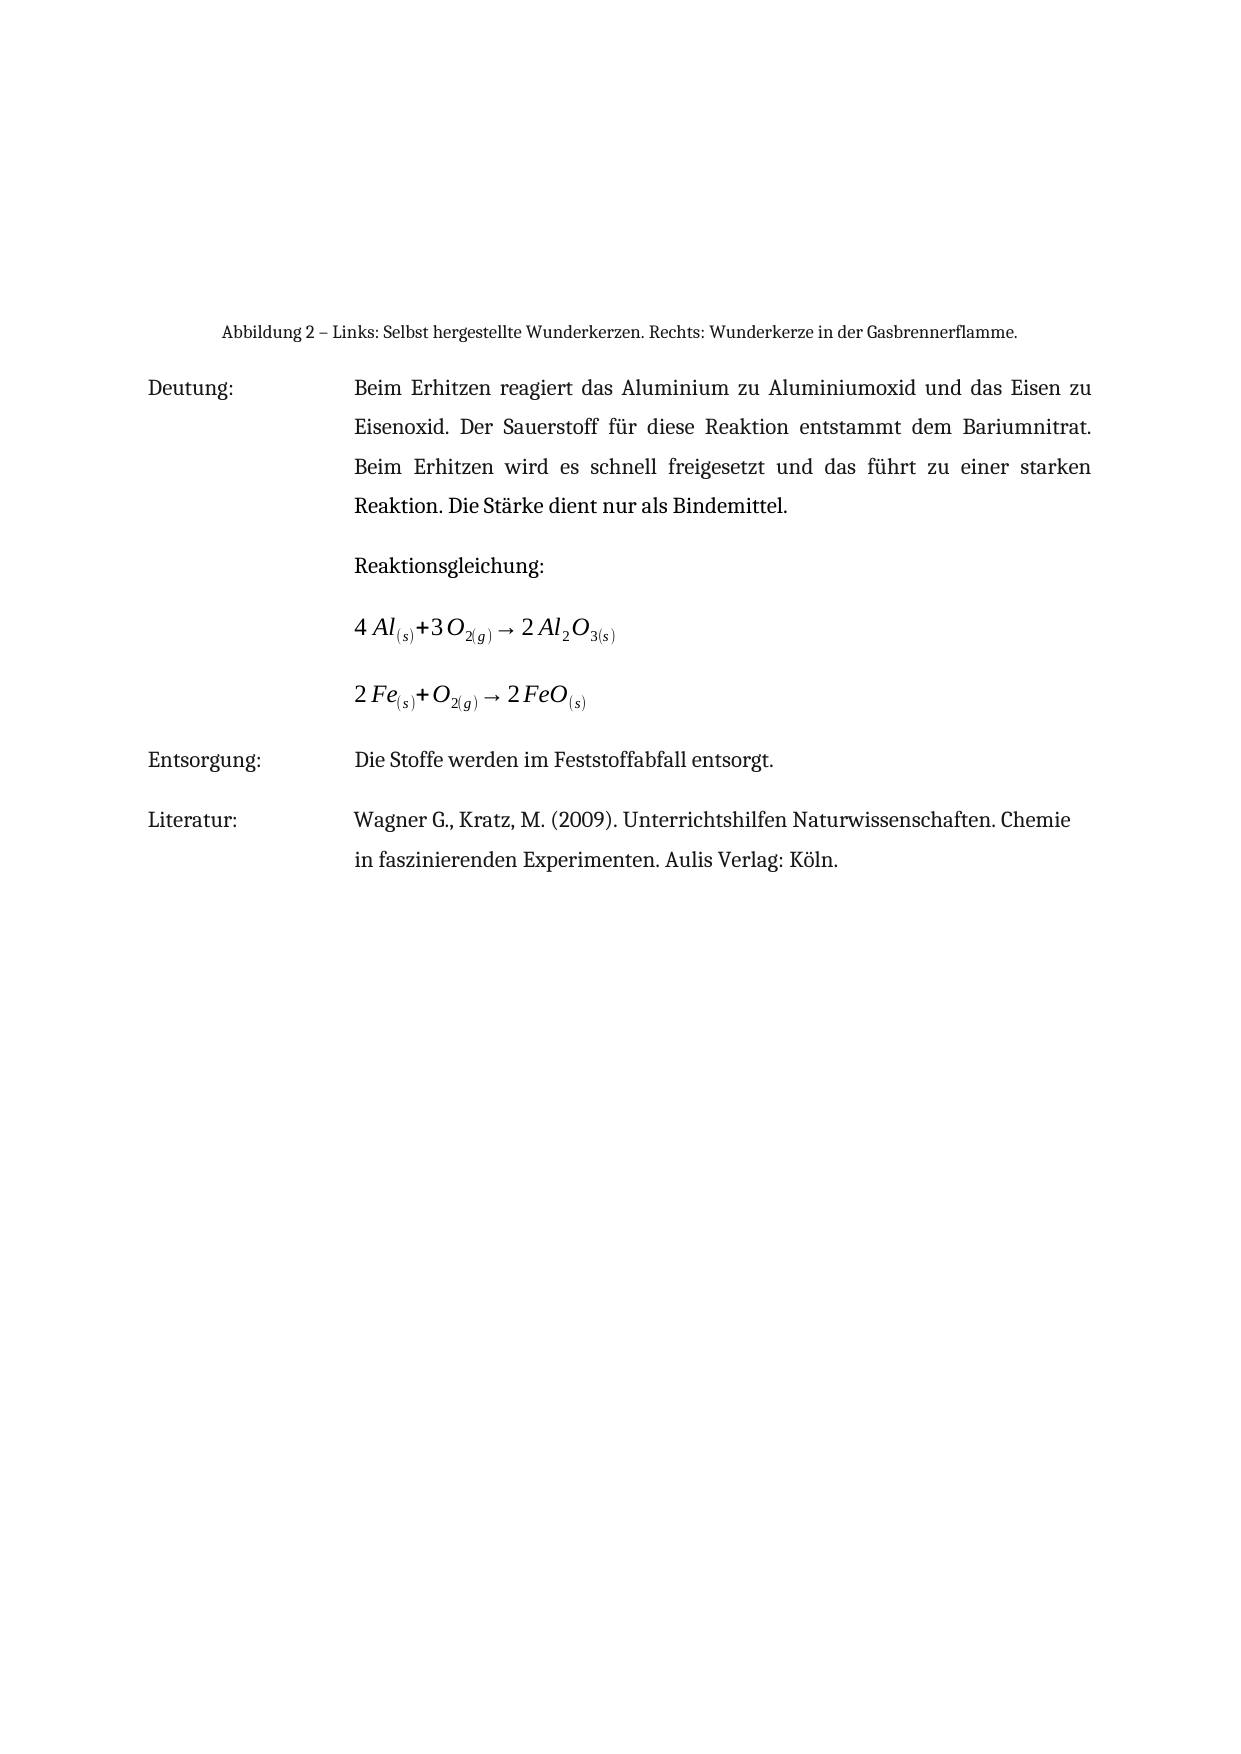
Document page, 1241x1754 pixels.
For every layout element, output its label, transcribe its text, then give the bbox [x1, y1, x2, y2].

text Abbildung 2 – Links: Selbst hergestellte Wunderkerzen. Rechts: Wunderkerze in der Gasbrennerflamme. [148, 321, 1093, 343]
text Deutung: Beim Erhitzen reagiert das Aluminium zu Aluminiumoxid und das Eisen zu Eisenoxid. Der Sauerstoff für diese Reaktion entstammt dem Bariumnitrat. Beim Erhitzen wird es schnell freigesetzt und das führt zu einer starken Reaktion. Die Stärke dient nur als Bindemittel. [148, 374, 1093, 519]
text Literatur: Wagner G., Kratz, M. (2009). Unterrichtshilfen Naturwissenschaften. Chemie in faszinierenden Experimenten. Aulis Verlag: Köln. [148, 807, 1093, 873]
text Entsorgung: Die Stoffe werden im Feststoffabfall entsorgt. [148, 747, 1093, 773]
text Reaktionsgleichung: [148, 553, 1093, 580]
